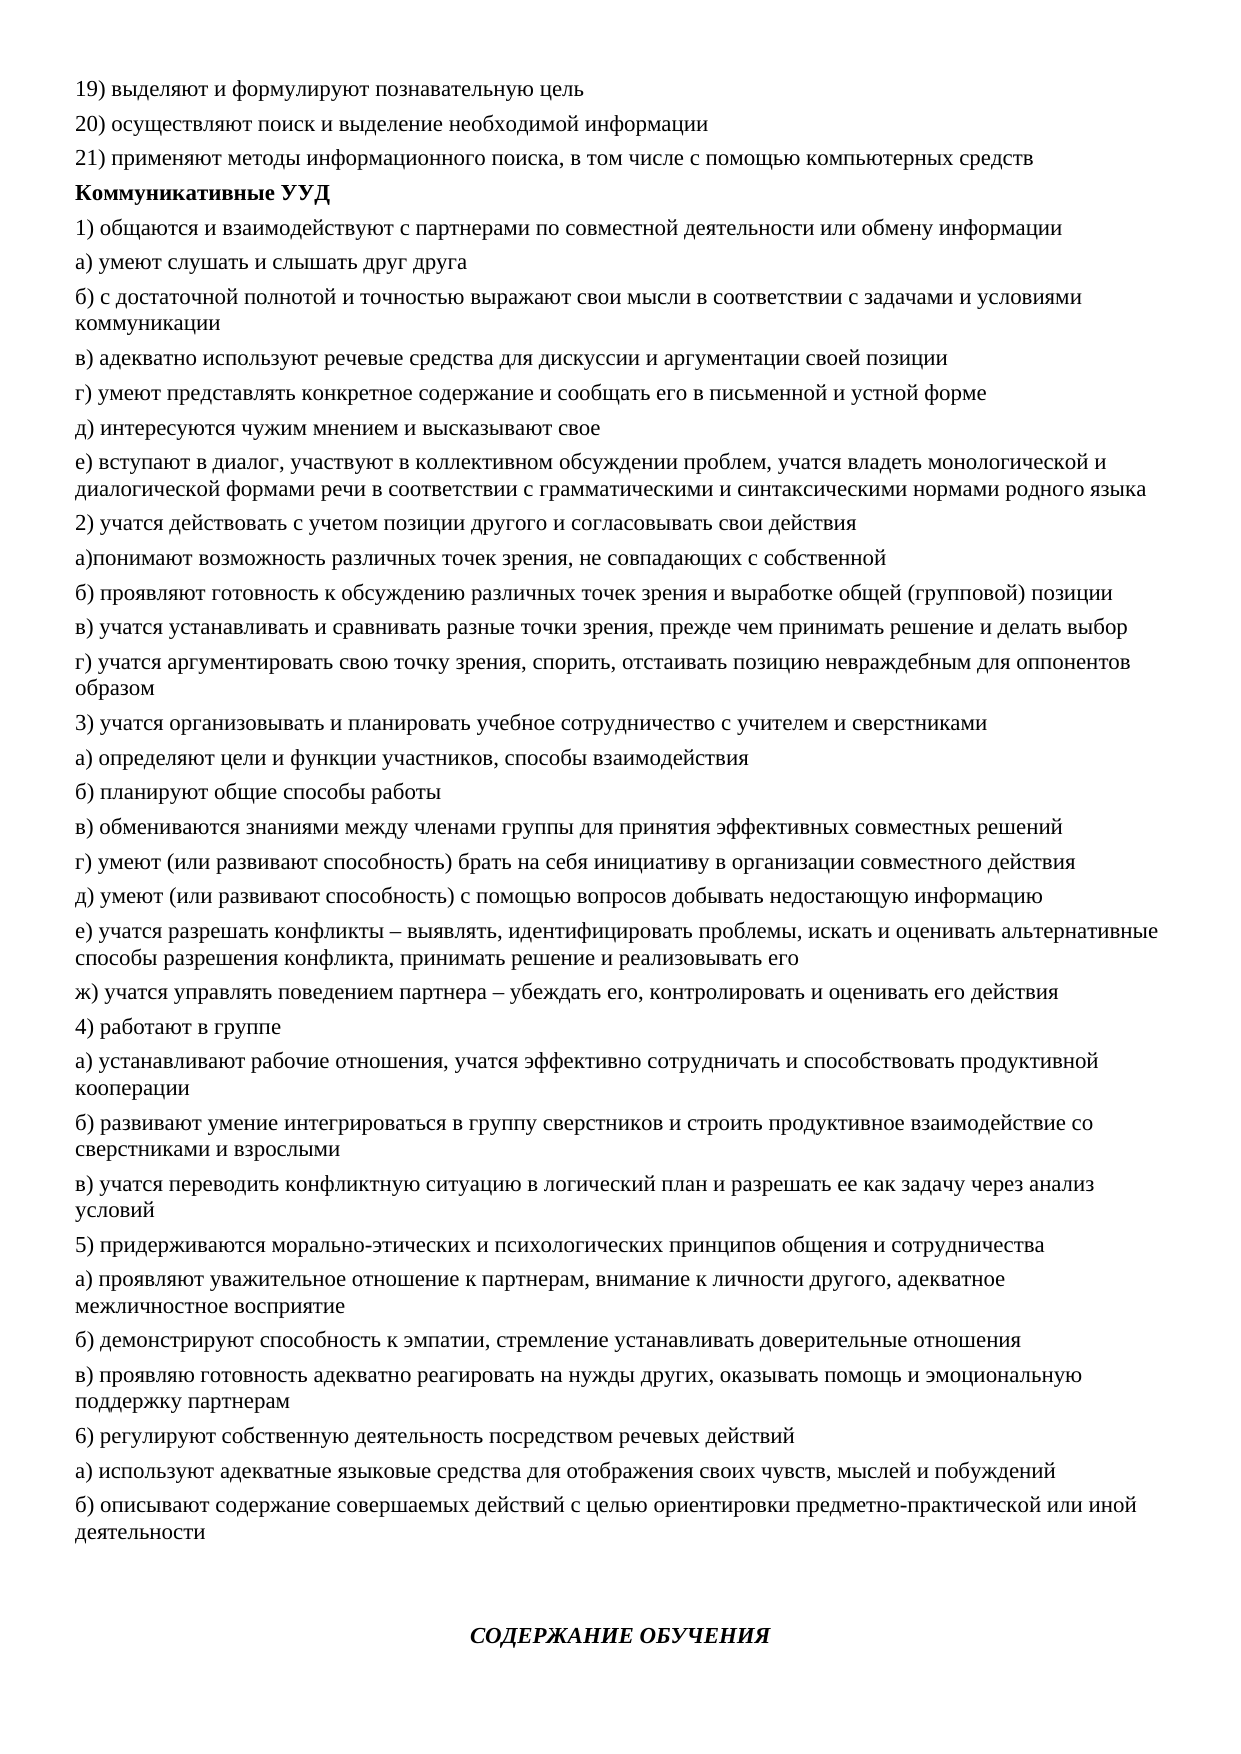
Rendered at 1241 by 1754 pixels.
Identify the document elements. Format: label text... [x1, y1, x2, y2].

text б) демонстрируют способность к эмпатии, стремление устанавливать доверительные отношения [75, 1326, 1165, 1353]
text 21) применяют методы информационного поиска, в том числе с помощью компьютерных средств [75, 144, 1165, 171]
text 20) осуществляют поиск и выделение необходимой информации [75, 110, 1165, 136]
text ж) учатся управлять поведением партнера – убеждать его, контролировать и оценивать его действия [75, 978, 1165, 1004]
text б) с достаточной полнотой и точностью выражают свои мысли в соответствии с задачами и условиями коммуникации [75, 283, 1165, 336]
text а) используют адекватные языковые средства для отображения своих чувств, мыслей и побуждений [75, 1457, 1165, 1483]
text г) учатся аргументировать свою точку зрения, спорить, отстаивать позицию невраждебным для оппонентов образом [75, 648, 1165, 701]
text г) умеют (или развивают способность) брать на себя инициативу в организации совместного действия [75, 848, 1165, 874]
text в) учатся устанавливать и сравнивать разные точки зрения, прежде чем принимать решение и делать выбор [75, 613, 1165, 640]
text б) планируют общие способы работы [75, 778, 1165, 805]
text д) интересуются чужим мнением и высказывают свое [75, 413, 1165, 440]
text а) определяют цели и функции участников, способы взаимодействия [75, 744, 1165, 770]
text 6) регулируют собственную деятельность посредством речевых действий [75, 1422, 1165, 1448]
text СОДЕРЖАНИЕ ОБУЧЕНИЯ [75, 1622, 1165, 1648]
text 3) учатся организовывать и планировать учебное сотрудничество с учителем и сверстниками [75, 709, 1165, 735]
text а) устанавливают рабочие отношения, учатся эффективно сотрудничать и способствовать продуктивной кооперации [75, 1048, 1165, 1100]
text е) учатся разрешать конфликты – выявлять, идентифицировать проблемы, искать и оценивать альтернативные способы разрешения конфликта, принимать решение и реализовывать его [75, 917, 1165, 970]
text г) умеют представлять конкретное содержание и сообщать его в письменной и устной форме [75, 379, 1165, 405]
text а)понимают возможность различных точек зрения, не совпадающих с собственной [75, 544, 1165, 570]
text 5) придерживаются морально-этических и психологических принципов общения и сотрудничества [75, 1231, 1165, 1257]
text в) учатся переводить конфликтную ситуацию в логический план и разрешать ее как задачу через анализ условий [75, 1170, 1165, 1222]
text б) развивают умение интегрироваться в группу сверстников и строить продуктивное взаимодействие со сверстниками и взрослыми [75, 1109, 1165, 1161]
text е) вступают в диалог, участвуют в коллективном обсуждении проблем, учатся владеть монологической и диалогической формами речи в соответствии с грамматическими и синтаксическими нормами родного языка [75, 448, 1165, 501]
text в) проявляю готовность адекватно реагировать на нужды других, оказывать помощь и эмоциональную поддержку партнерам [75, 1361, 1165, 1414]
text 1) общаются и взаимодействуют с партнерами по совместной деятельности или обмену информации [75, 214, 1165, 240]
text 2) учатся действовать с учетом позиции другого и согласовывать свои действия [75, 509, 1165, 536]
text 4) работают в группе [75, 1013, 1165, 1039]
text 19) выделяют и формулируют познавательную цель [75, 75, 1165, 101]
text в) адекватно используют речевые средства для дискуссии и аргументации своей позиции [75, 344, 1165, 371]
text б) описывают содержание совершаемых действий с целью ориентировки предметно-практической или иной деятельности [75, 1492, 1165, 1544]
text а) проявляют уважительное отношение к партнерам, внимание к личности другого, адекватное межличностное восприятие [75, 1265, 1165, 1318]
text в) обмениваются знаниями между членами группы для принятия эффективных совместных решений [75, 813, 1165, 839]
text б) проявляют готовность к обсуждению различных точек зрения и выработке общей (групповой) позиции [75, 579, 1165, 605]
text д) умеют (или развивают способность) с помощью вопросов добывать недостающую информацию [75, 882, 1165, 909]
text а) умеют слушать и слышать друг друга [75, 248, 1165, 275]
text Коммуникативные УУД [75, 179, 1165, 205]
